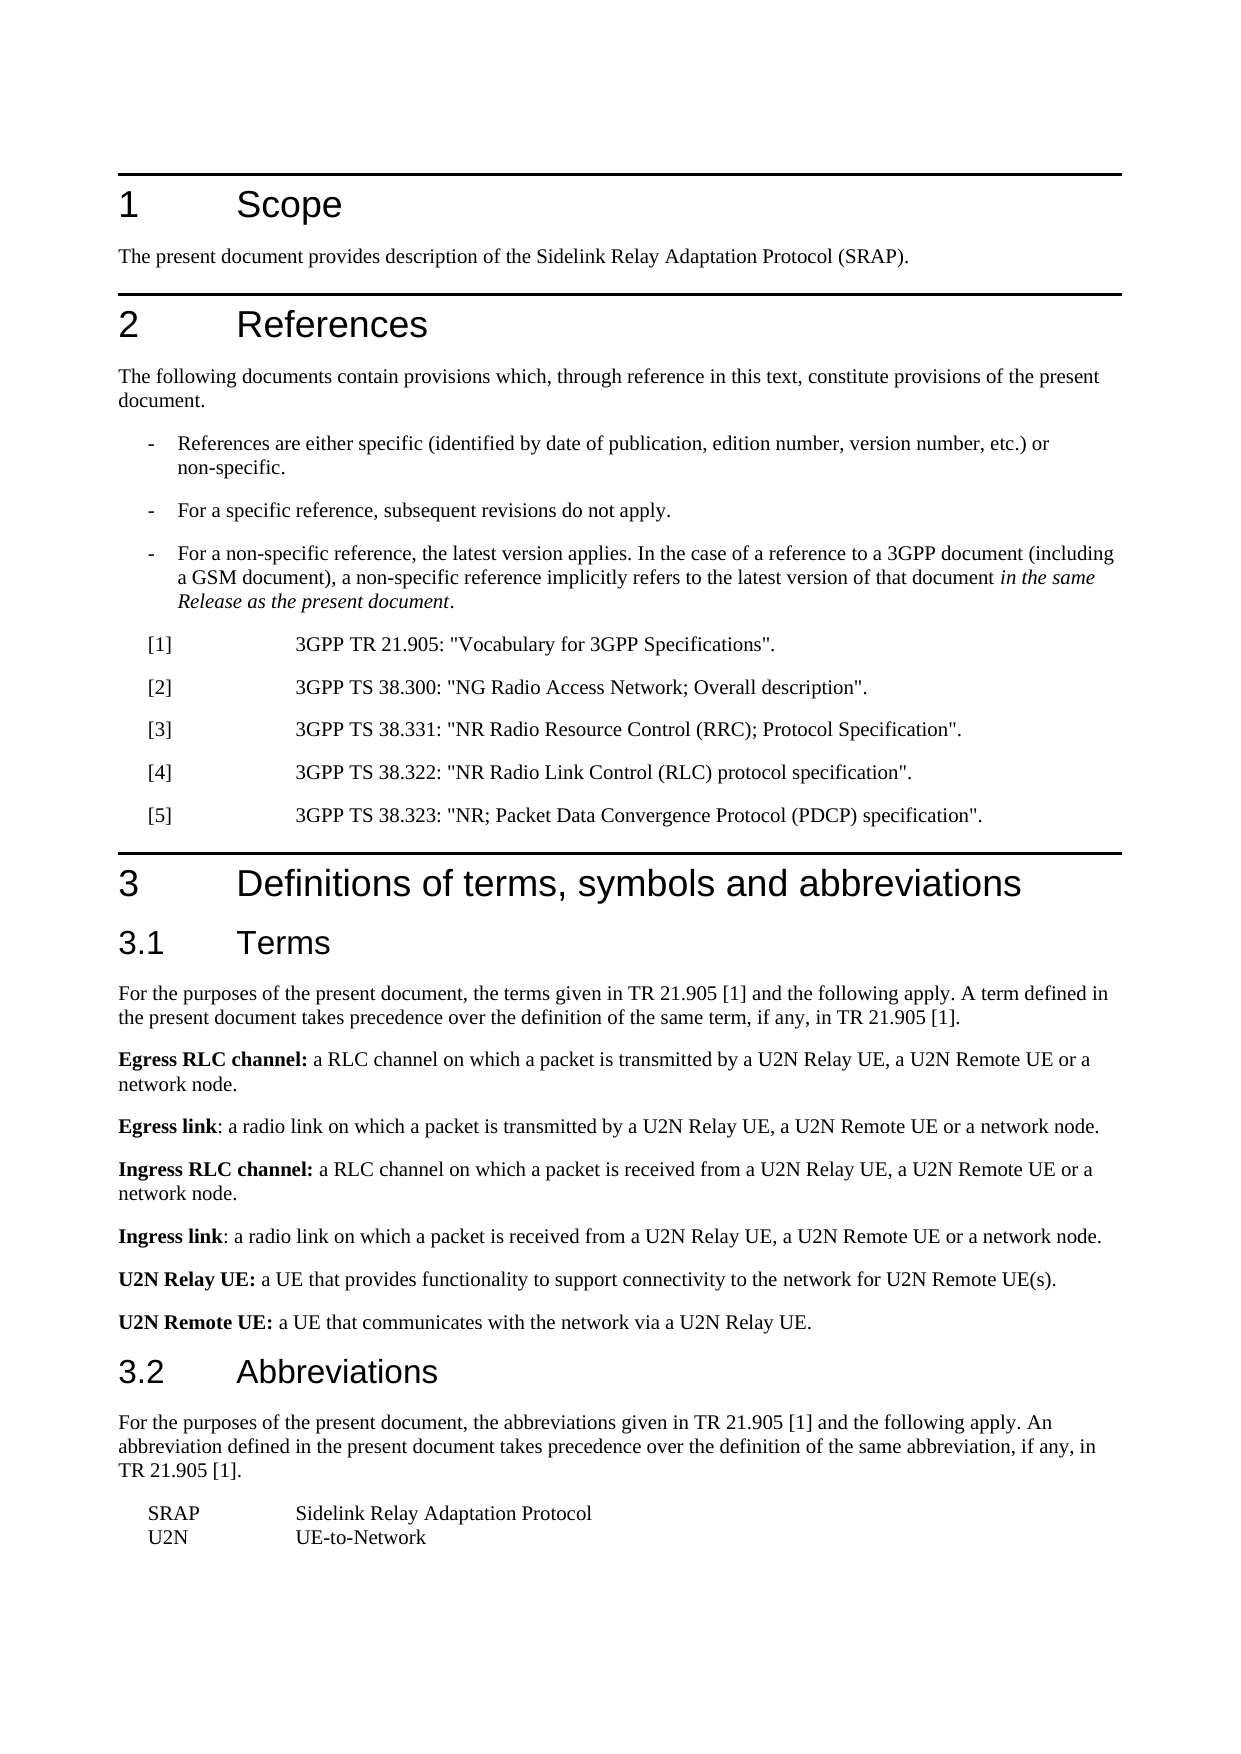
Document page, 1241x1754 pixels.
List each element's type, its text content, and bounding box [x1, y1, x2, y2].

text The present document provides description of the Sidelink Relay Adaptation Protocol (SRAP). [118, 244, 1122, 268]
text U2N UE-to-Network [148, 1524, 1122, 1549]
text [3] 3GPP TS 38.331: "NR Radio Resource Control (RRC); Protocol Specification". [148, 717, 1122, 741]
text - For a specific reference, subsequent revisions do not apply. [148, 498, 1122, 522]
text - References are either specific (identified by date of publication, edition number, version number, etc.) or non-specific. [148, 431, 1122, 479]
text Egress RLC channel: a RLC channel on which a packet is transmitted by a U2N Relay UE, a U2N Remote UE or a network node. [118, 1047, 1122, 1096]
text U2N Relay UE: a UE that provides functionality to support connectivity to the network for U2N Remote UE(s). [118, 1267, 1122, 1291]
text For the purposes of the present document, the terms given in TR 21.905 [1] and the following apply. A term defined in the present document takes precedence over the definition of the same term, if any, in TR 21.905 [1]. [118, 981, 1122, 1029]
text 3 Definitions of terms, symbols and abbreviations [118, 855, 1122, 904]
text [5] 3GPP TS 38.323: "NR; Packet Data Convergence Protocol (PDCP) specification". [148, 803, 1122, 827]
text The following documents contain provisions which, through reference in this text, constitute provisions of the present document. [118, 364, 1122, 412]
text 3.2 Abbreviations [118, 1352, 1122, 1391]
text 2 References [118, 296, 1122, 346]
text [4] 3GPP TS 38.322: "NR Radio Link Control (RLC) protocol specification". [148, 760, 1122, 784]
text 1 Scope [118, 176, 1122, 225]
text For the purposes of the present document, the abbreviations given in TR 21.905 [1] and the following apply. An abbreviation defined in the present document takes precedence over the definition of the same abbreviation, if any, in TR 21.905 [1]. [118, 1409, 1122, 1482]
text [1] 3GPP TR 21.905: "Vocabulary for 3GPP Specifications". [148, 632, 1122, 656]
text - For a non-specific reference, the latest version applies. In the case of a reference to a 3GPP document (including a GSM document), a non-specific reference implicitly refers to the latest version of that document in the same Release as the present document. [148, 541, 1122, 613]
text [2] 3GPP TS 38.300: "NG Radio Access Network; Overall description". [148, 674, 1122, 699]
text 3.1 Terms [118, 923, 1122, 962]
text SRAP Sidelink Relay Adaptation Protocol [148, 1501, 1122, 1524]
text Ingress link: a radio link on which a packet is received from a U2N Relay UE, a U2N Remote UE or a network node. [118, 1224, 1122, 1248]
text Egress link: a radio link on which a packet is transmitted by a U2N Relay UE, a U2N Remote UE or a network node. [118, 1114, 1122, 1138]
text Ingress RLC channel: a RLC channel on which a packet is received from a U2N Relay UE, a U2N Remote UE or a network node. [118, 1157, 1122, 1205]
text U2N Remote UE: a UE that communicates with the network via a U2N Relay UE. [118, 1309, 1122, 1334]
